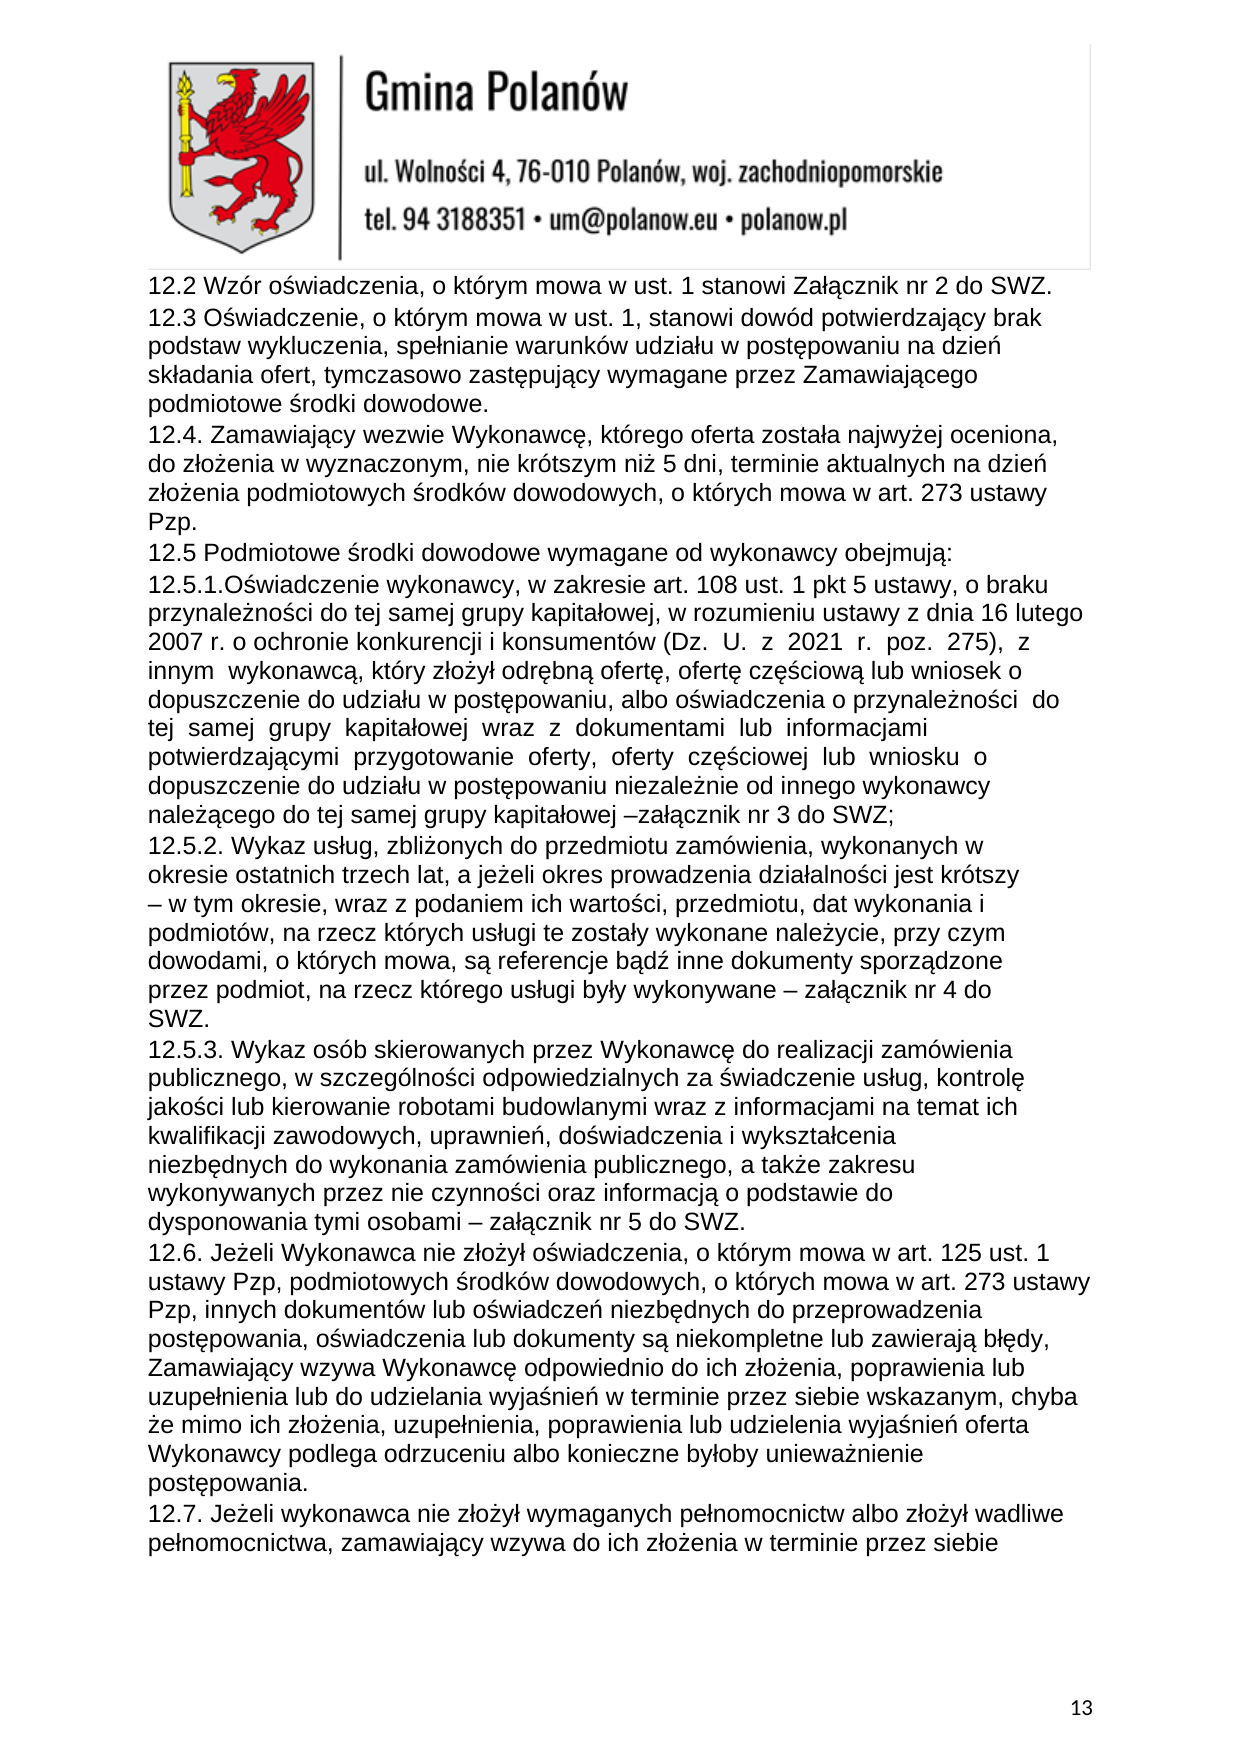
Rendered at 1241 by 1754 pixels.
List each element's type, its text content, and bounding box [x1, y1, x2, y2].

text 12.6. Jeżeli Wykonawca nie złożył oświadczenia, o którym mowa w art. 125 ust. 1 ustawy Pzp, podmiotowych środków dowodowych, o których mowa w art. 273 ustawy Pzp, innych dokumentów lub oświadczeń niezbędnych do przeprowadzenia postępowania, oświadczenia lub dokumenty są niekompletne lub zawierają błędy, Zamawiający wzywa Wykonawcę odpowiednio do ich złożenia, poprawienia lub uzupełnienia lub do udzielania wyjaśnień w terminie przez siebie wskazanym, chyba że mimo ich złożenia, uzupełnienia, poprawienia lub udzielenia wyjaśnień oferta Wykonawcy podlega odrzuceniu albo konieczne byłoby unieważnienie postępowania. [148, 1238, 1093, 1497]
text 12.4. Zamawiający wezwie Wykonawcę, którego oferta została najwyżej oceniona, do złożenia w wyznaczonym, nie krótszym niż 5 dni, terminie aktualnych na dzień złożenia podmiotowych środków dowodowych, o których mowa w art. 273 ustawy Pzp. [148, 420, 1093, 535]
text 12.5 Podmiotowe środki dowodowe wymagane od wykonawcy obejmują: [148, 538, 1093, 567]
text 12.5.1.Oświadczenie wykonawcy, w zakresie art. 108 ust. 1 pkt 5 ustawy, o braku przynależności do tej samej grupy kapitałowej, w rozumieniu ustawy z dnia 16 lutego 2007 r. o ochronie konkurencji i konsumentów (Dz. U. z 2021 r. poz. 275), z innym wykonawcą, który złożył odrębną ofertę, ofertę częściową lub wniosek o dopuszczenie do udziału w postępowaniu, albo oświadczenia o przynależności do tej samej grupy kapitałowej wraz z dokumentami lub informacjami potwierdzającymi przygotowanie oferty, oferty częściowej lub wniosku o dopuszczenie do udziału w postępowaniu niezależnie od innego wykonawcy należącego do tej samej grupy kapitałowej –załącznik nr 3 do SWZ; [148, 570, 1093, 828]
text 12.5.2. Wykaz usług, zbliżonych do przedmiotu zamówienia, wykonanych w okresie ostatnich trzech lat, a jeżeli okres prowadzenia działalności jest krótszy – w tym okresie, wraz z podaniem ich wartości, przedmiotu, dat wykonania i podmiotów, na rzecz których usługi te zostały wykonane należycie, przy czym dowodami, o których mowa, są referencje bądź inne dokumenty sporządzone przez podmiot, na rzecz którego usługi były wykonywane – załącznik nr 4 do SWZ. [148, 831, 1033, 1032]
text 12.5.3. Wykaz osób skierowanych przez Wykonawcę do realizacji zamówienia publicznego, w szczególności odpowiedzialnych za świadczenie usług, kontrolę jakości lub kierowanie robotami budowlanymi wraz z informacjami na temat ich kwalifikacji zawodowych, uprawnień, doświadczenia i wykształcenia niezbędnych do wykonania zamówienia publicznego, a także zakresu wykonywanych przez nie czynności oraz informacją o podstawie do dysponowania tymi osobami – załącznik nr 5 do SWZ. [148, 1034, 1033, 1236]
text 12.2 Wzór oświadczenia, o którym mowa w ust. 1 stanowi Załącznik nr 2 do SWZ. [148, 271, 1093, 300]
picture [148, 44, 1092, 271]
text 12.3 Oświadczenie, o którym mowa w ust. 1, stanowi dowód potwierdzający brak podstaw wykluczenia, spełnianie warunków udziału w postępowaniu na dzień składania ofert, tymczasowo zastępujący wymagane przez Zamawiającego podmiotowe środki dowodowe. [148, 302, 1093, 417]
